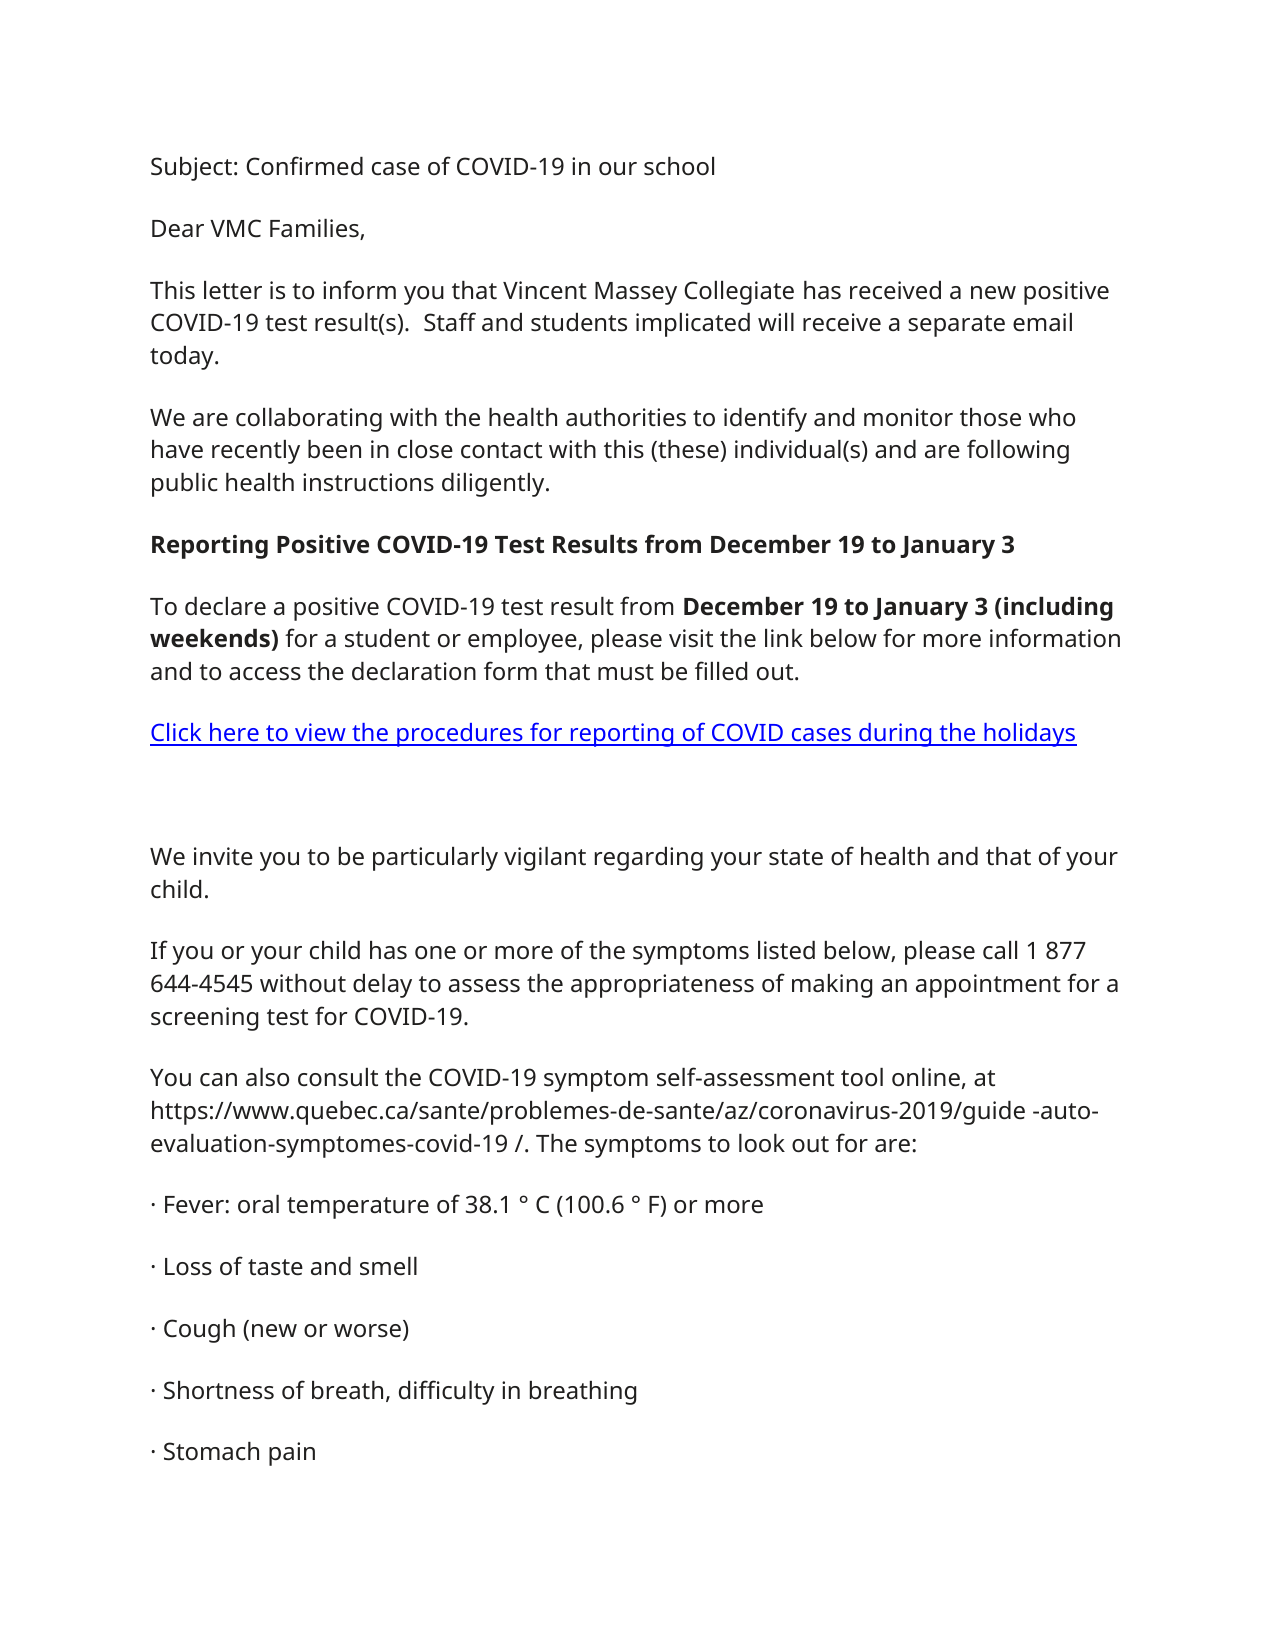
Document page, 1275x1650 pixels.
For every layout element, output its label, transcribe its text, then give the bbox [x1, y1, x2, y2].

text Click here to view the procedures for reporting of COVID cases during the holidays [150, 716, 1125, 749]
text This letter is to inform you that Vincent Massey Collegiate has received a new positive COVID-19 test result(s). Staff and students implicated will receive a separate email today. [150, 273, 1125, 371]
text Reporting Positive COVID-19 Test Results from December 19 to January 3 [150, 527, 1125, 560]
text Dear VMC Families, [150, 212, 1125, 244]
text · Stomach pain [150, 1435, 1125, 1468]
text Subject: Confirmed case of COVID-19 in our school [150, 150, 1125, 183]
text · Shortness of breath, difficulty in breathing [150, 1373, 1125, 1406]
text You can also consult the COVID-19 symptom self-assessment tool online, at https://www.quebec.ca/sante/problemes-de-sante/az/coronavirus-2019/guide -auto-evaluation-symptomes-covid-19 /. The symptoms to look out for are: [150, 1061, 1125, 1159]
text · Loss of taste and smell [150, 1250, 1125, 1282]
text We invite you to be particularly vigilant regarding your state of health and that of your child. [150, 840, 1125, 905]
text · Fever: oral temperature of 38.1 ° C (100.6 ° F) or more [150, 1188, 1125, 1221]
text · Cough (new or worse) [150, 1312, 1125, 1344]
text If you or your child has one or more of the symptoms listed below, please call 1 877 644-4545 without delay to assess the appropriateness of making an appointment for a screening test for COVID-19. [150, 934, 1125, 1032]
text We are collaborating with the health authorities to identify and monitor those who have recently been in close contact with this (these) individual(s) and are following public health instructions diligently. [150, 401, 1125, 498]
text To declare a positive COVID-19 test result from December 19 to January 3 (including weekends) for a student or employee, please visit the link below for more information and to access the declaration form that must be filled out. [150, 589, 1125, 687]
